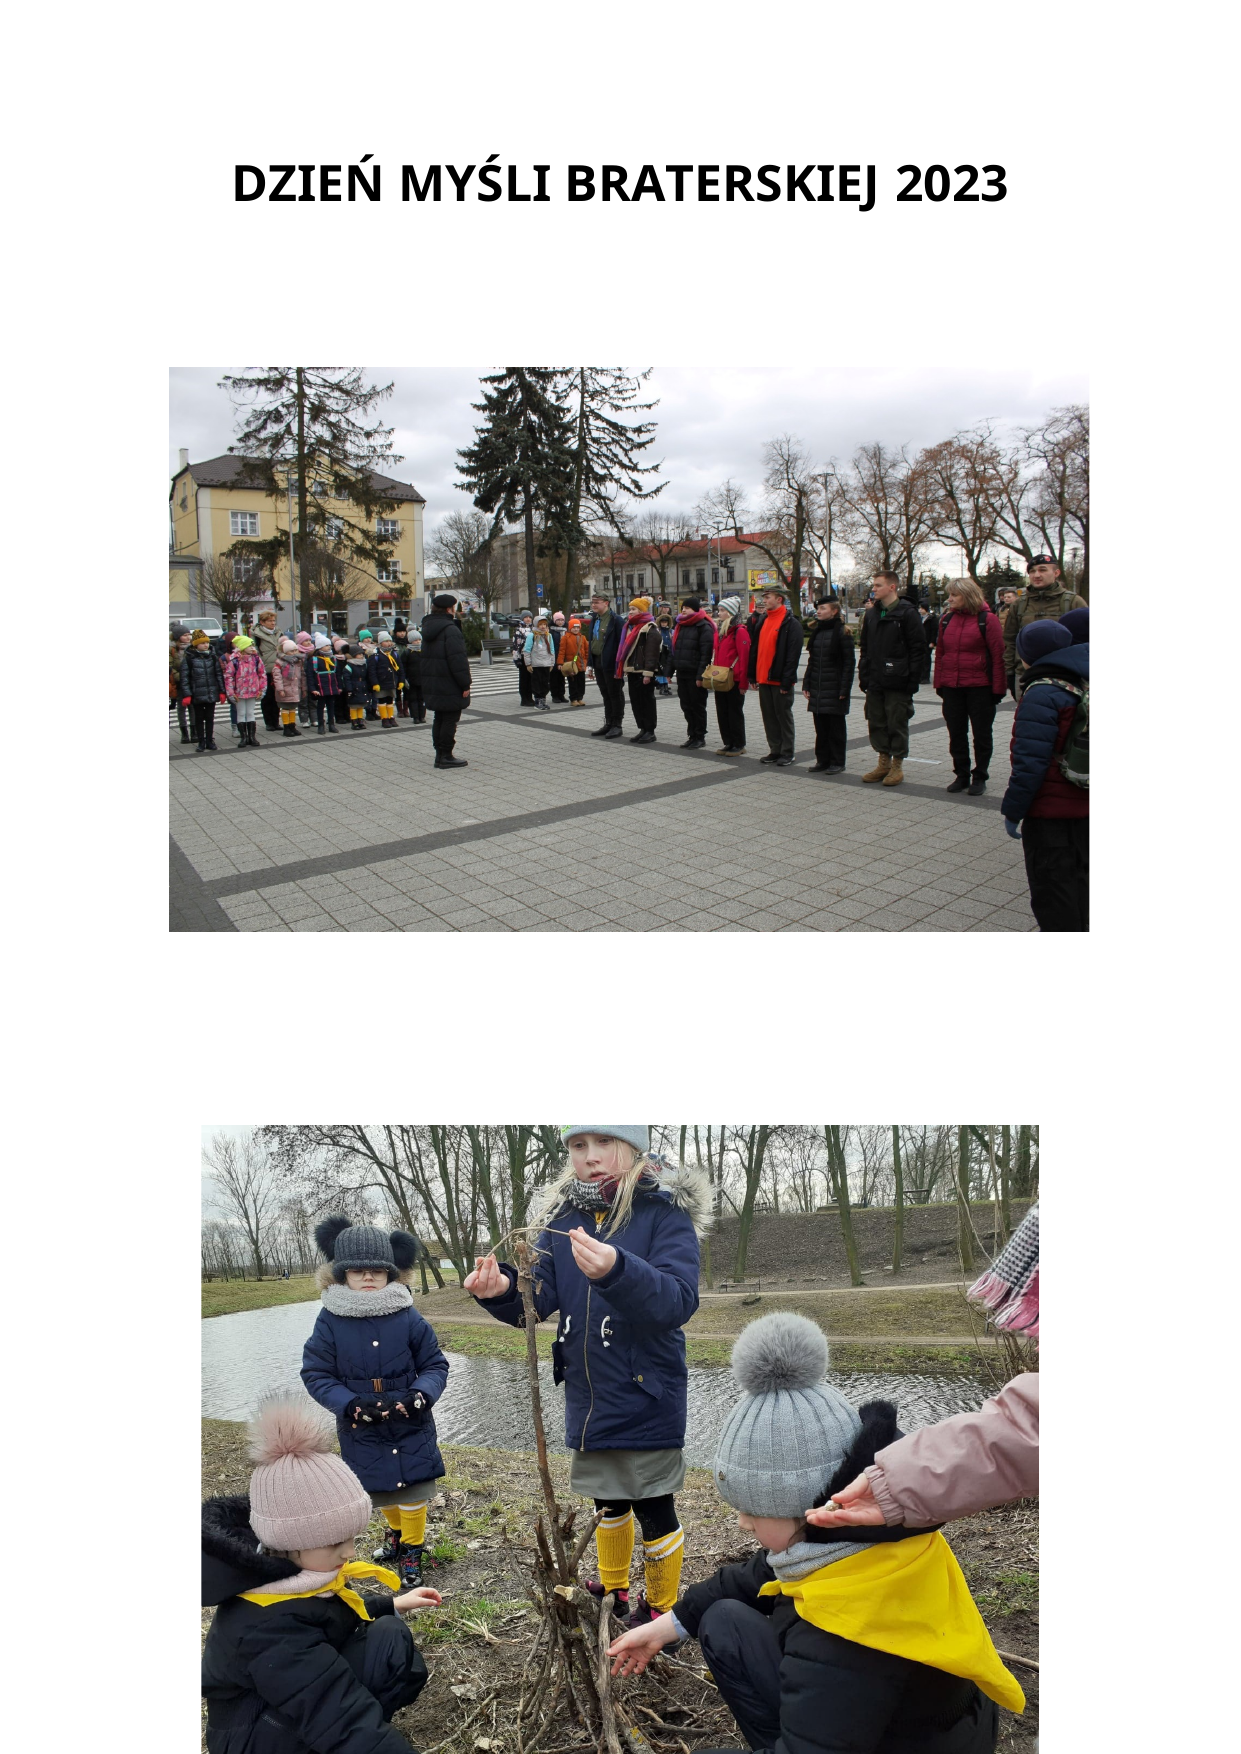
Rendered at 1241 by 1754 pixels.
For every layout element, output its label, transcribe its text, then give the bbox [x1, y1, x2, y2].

text DZIEŃ MYŚLI BRATERSKIEJ 2023 [148, 148, 1093, 216]
picture [201, 1125, 1039, 1754]
picture [167, 367, 1089, 930]
